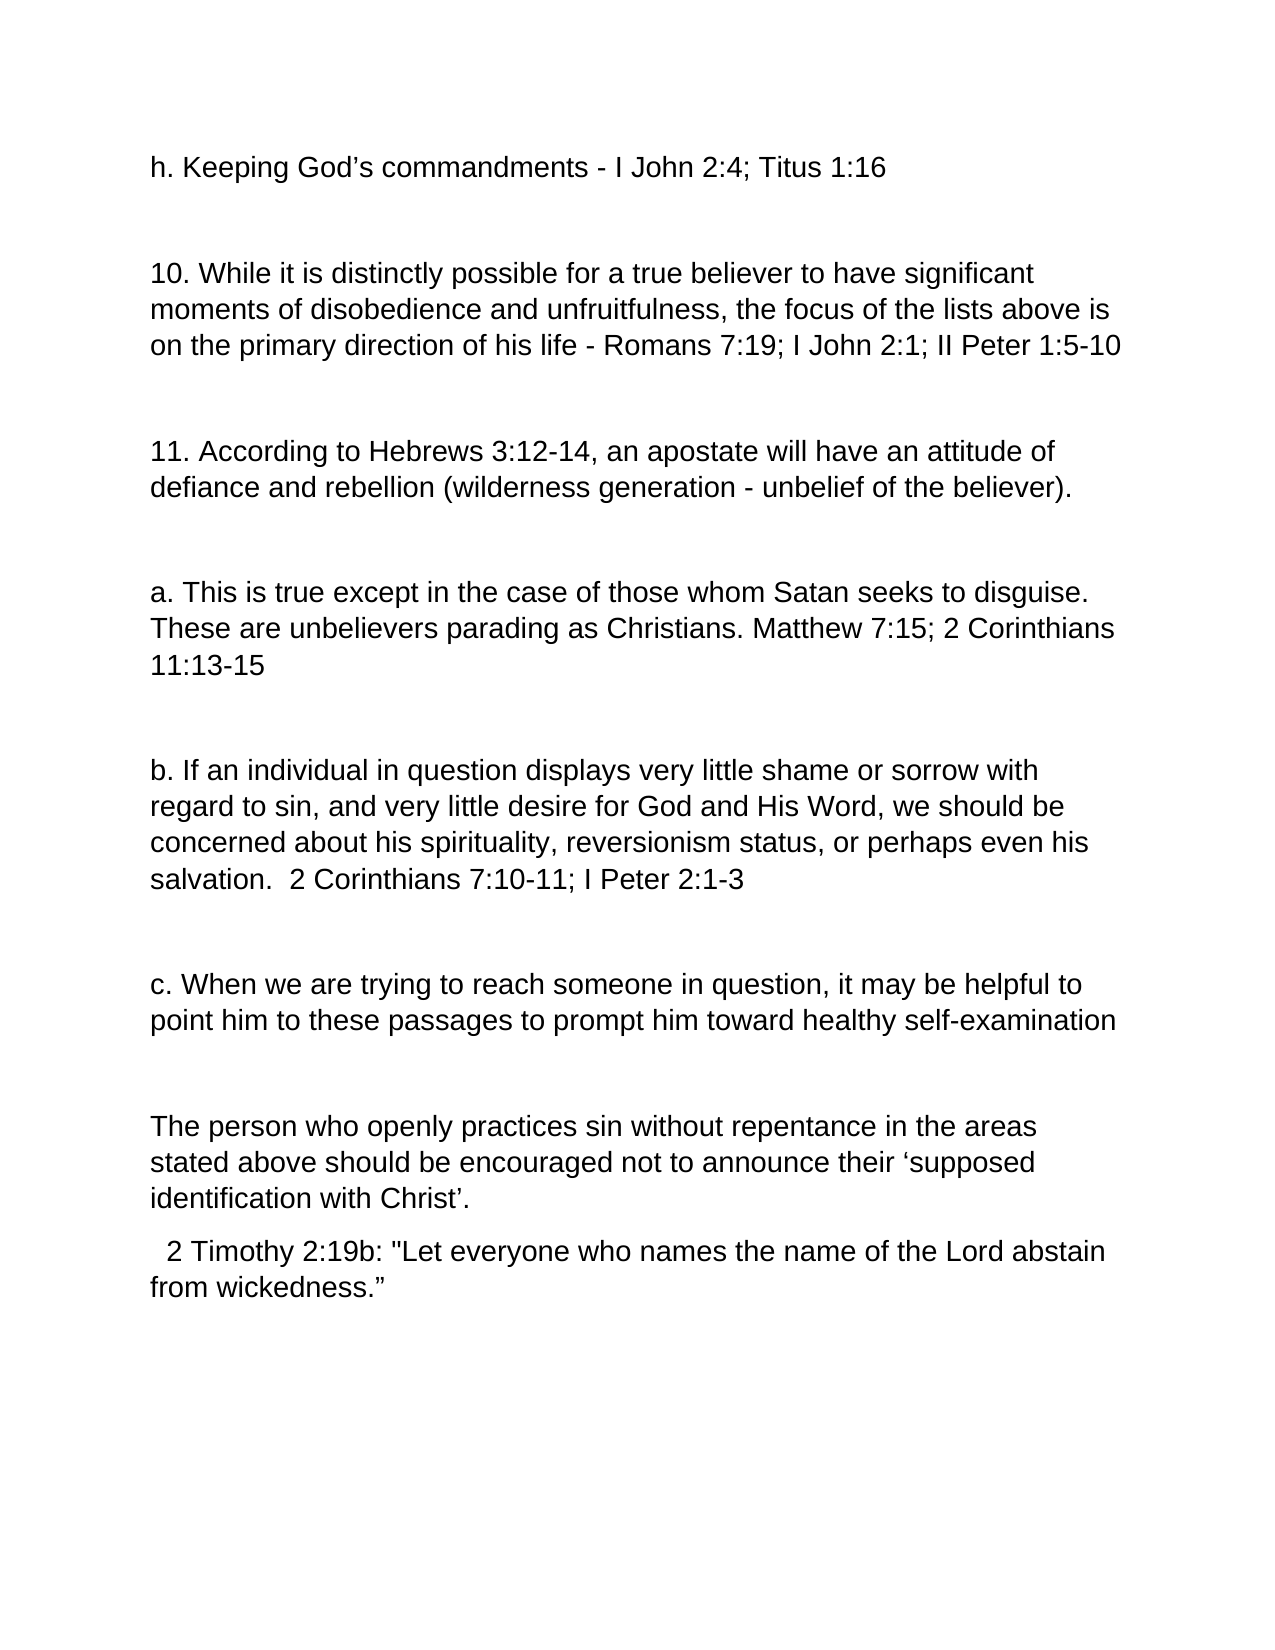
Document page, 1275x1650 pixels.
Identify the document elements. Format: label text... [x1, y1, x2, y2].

text h. Keeping God’s commandments - I John 2:4; Titus 1:16 [150, 150, 1125, 183]
text c. When we are trying to reach someone in question, it may be helpful to point him to these passages to prompt him toward healthy self-examination [150, 967, 1125, 1037]
text The person who openly practices sin without repentance in the areas stated above should be encouraged not to announce their ‘supposed identification with Christ’. [150, 1109, 1125, 1215]
text 10. While it is distinctly possible for a true believer to have significant moments of disobedience and unfruitfulness, the focus of the lists above is on the primary direction of his life - Romans 7:19; I John 2:1; II Peter 1:5-10 [150, 256, 1125, 361]
text b. If an individual in question displays very little shame or sorrow with regard to sin, and very little desire for God and His Word, we should be concerned about his spirituality, reversionism status, or perhaps even his salvation. 2 Corinthians 7:10-11; I Peter 2:1-3 [150, 753, 1125, 895]
text 11. According to Hebrews 3:12-14, an apostate will have an attitude of defiance and rebellion (wilderness generation - unbelief of the believer). [150, 433, 1125, 503]
text 2 Timothy 2:19b: "Let everyone who names the name of the Lord abstain from wickedness.” [150, 1234, 1125, 1304]
text a. This is true except in the case of those whom Satan seeks to disguise. These are unbelievers parading as Christians. Matthew 7:15; 2 Corinthians 11:13-15 [150, 575, 1125, 681]
